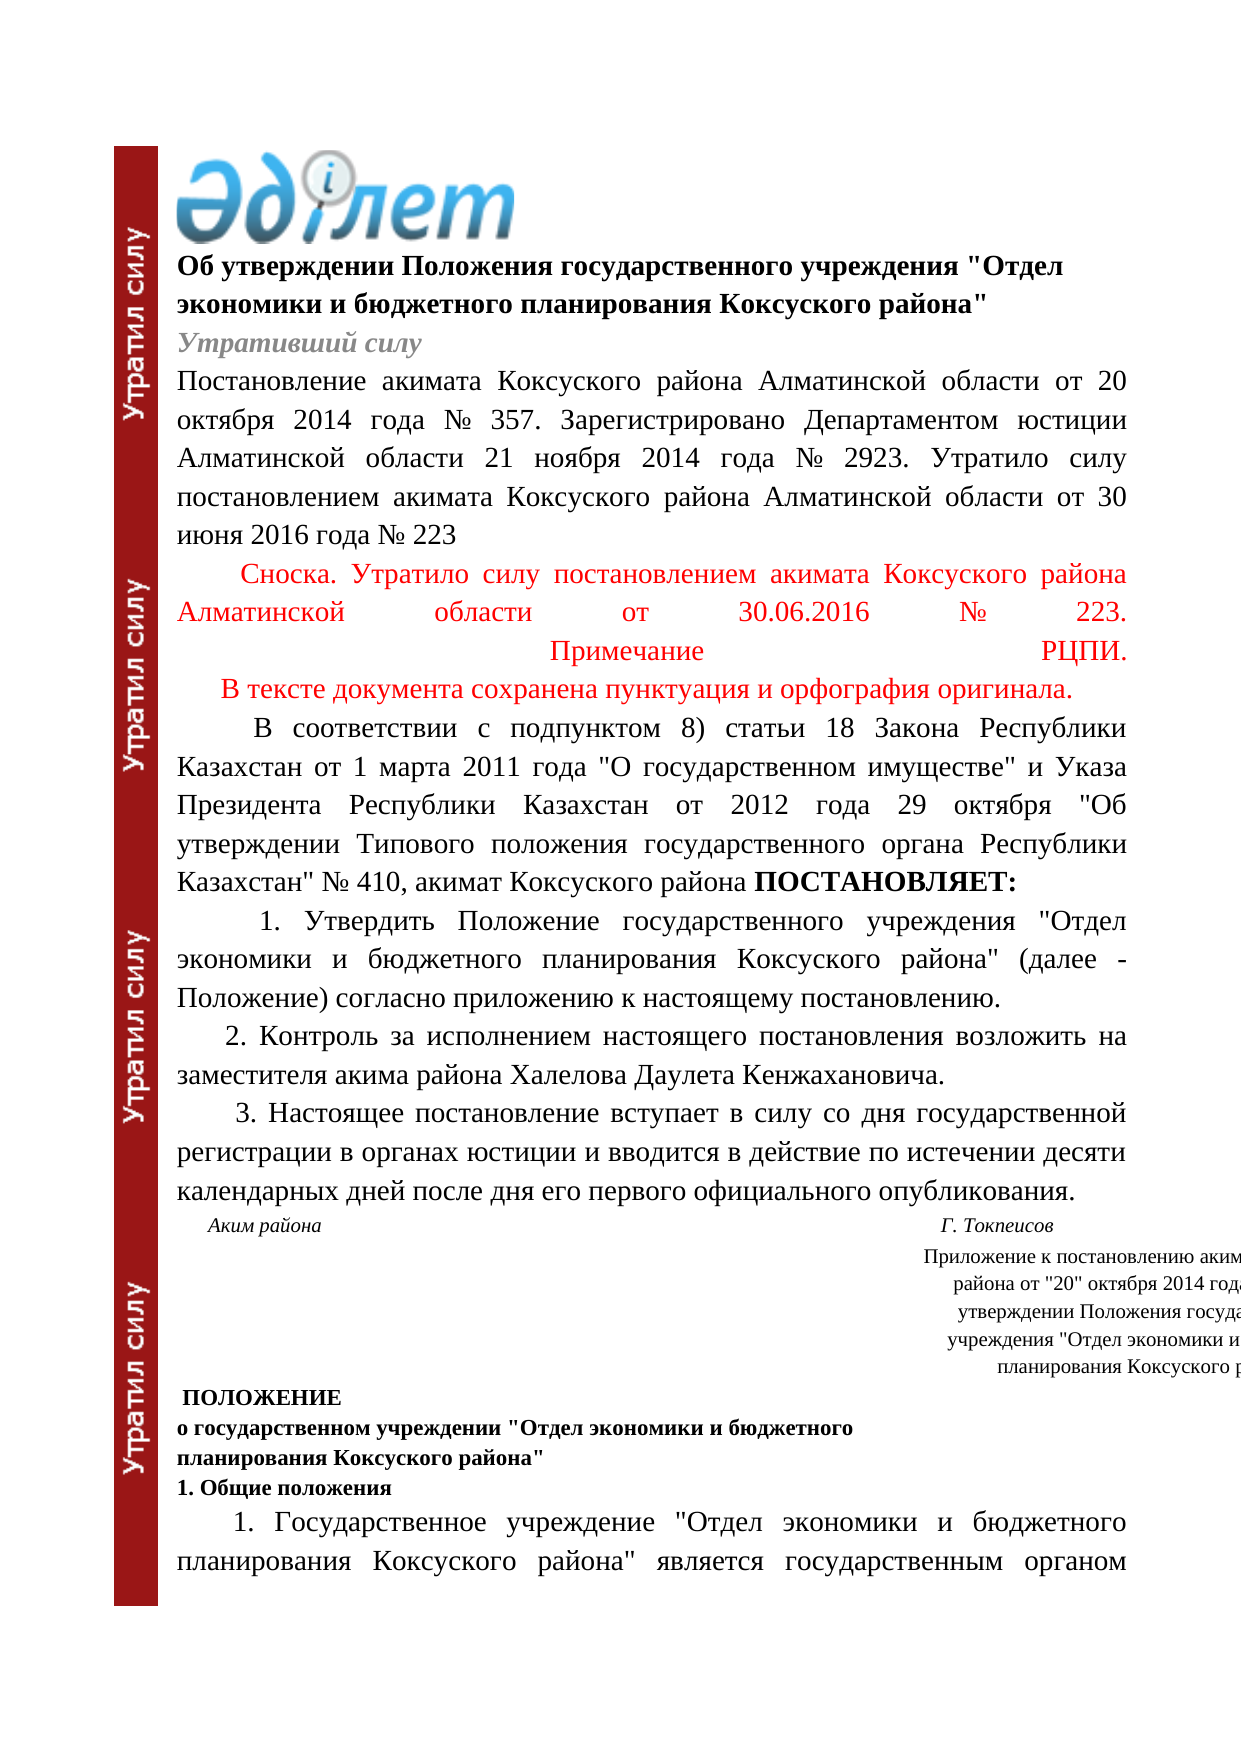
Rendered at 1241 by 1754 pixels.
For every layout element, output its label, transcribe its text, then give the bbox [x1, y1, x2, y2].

picture [114, 1091, 158, 1096]
text ПОЛОЖЕНИЕ о государственном учреждении "Отдел экономики и бюджетного планирования Коксуского района" 1. Общие положения [112, 1384, 1128, 1501]
text 2. Контроль за исполнением настоящего постановления возложить на заместителя акима района Халелова Даулета Кенжахановича. [112, 1018, 1128, 1091]
table_header Аким района [101, 1211, 939, 1242]
text Постановление акимата Коксуского района Алматинской области от 20 октября 2014 года № 357. Зарегистрировано Департаментом юстиции Алматинской области 21 ноября 2014 года № 2923. Утратило силу постановлением акимата Коксуского района Алматинской области от 30 июня 2016 года № 223 [112, 363, 1128, 551]
table_header Приложение к постановлению акимата Коксуского района от "20" октября 2014 года № 357 "Об утверждении Положения государственного учреждения "Отдел экономики и бюджетного планирования Коксуского района" [912, 1242, 1240, 1384]
picture [114, 898, 158, 903]
picture [114, 320, 158, 325]
picture [176, 150, 515, 244]
picture [114, 551, 158, 556]
table_header Г. Токпеисов [939, 1211, 1240, 1242]
text Сноска. Утратило силу постановлением акимата Коксуского района Алматинской области от 30.06.2016 № 223. Примечание РЦПИ. В тексте документа сохранена пунктуация и орфография оригинала. [112, 556, 1128, 705]
table_header [101, 1242, 912, 1384]
text 3. Настоящее постановление вступает в силу со дня государственной регистрации в органах юстиции и вводится в действие по истечении десяти календарных дней после дня его первого официального опубликования. [112, 1096, 1128, 1206]
picture [114, 1206, 158, 1211]
picture [114, 358, 158, 363]
picture [114, 705, 158, 710]
text Утративший силу [112, 325, 1128, 358]
picture [114, 1013, 158, 1018]
picture [114, 146, 158, 248]
text Об утверждении Положения государственного учреждения "Отдел экономики и бюджетного планирования Коксуского района" [112, 248, 1128, 320]
picture [114, 1577, 158, 1606]
text В соответствии с подпунктом 8) статьи 18 Закона Республики Казахстан от 1 марта 2011 года "О государственном имуществе" и Указа Президента Республики Казахстан от 2012 года 29 октября "Об утверждении Типового положения государственного органа Республики Казахстан" № 410, акимат Коксуского района ПОСТАНОВЛЯЕТ: [112, 710, 1128, 898]
text 1. Утвердить Положение государственного учреждения "Отдел экономики и бюджетного планирования Коксуского района" (далее -Положение) согласно приложению к настоящему постановлению. [112, 903, 1128, 1013]
